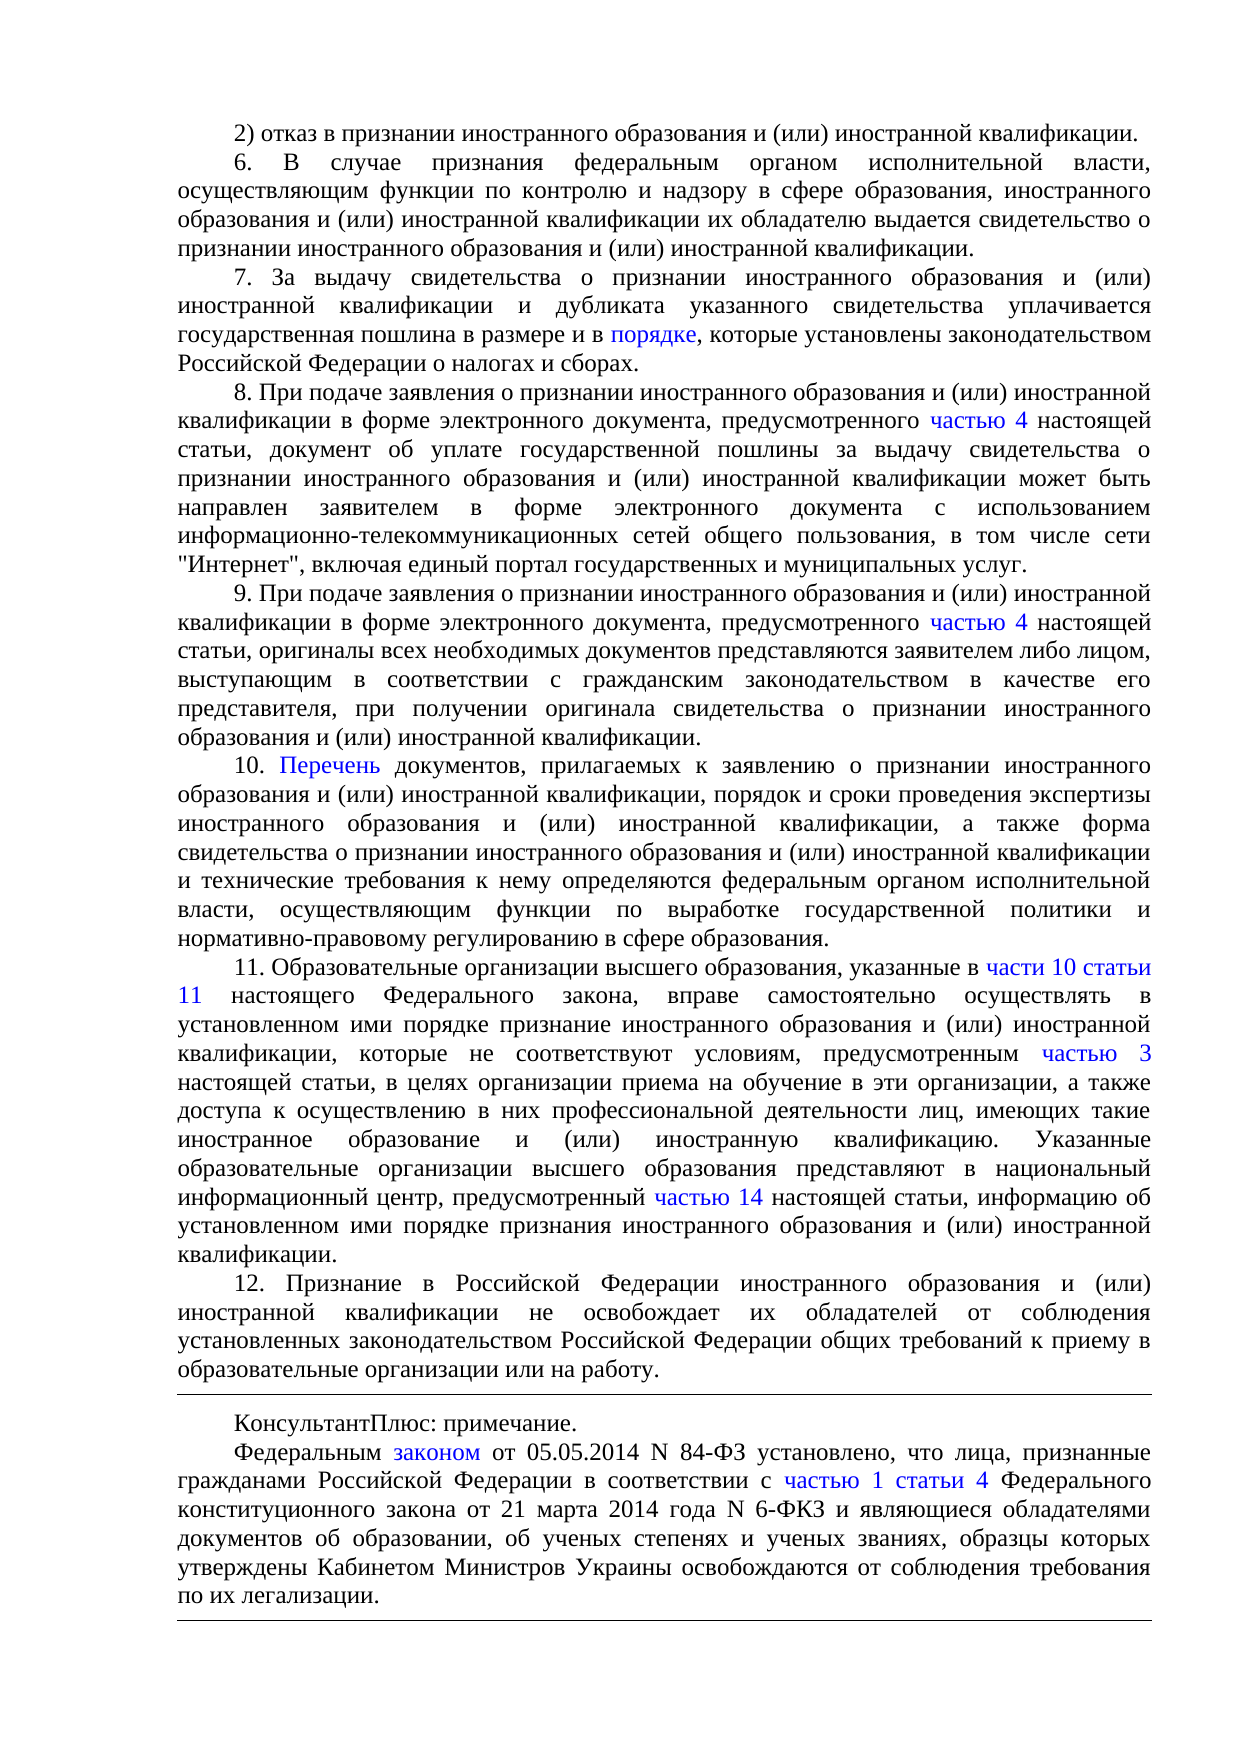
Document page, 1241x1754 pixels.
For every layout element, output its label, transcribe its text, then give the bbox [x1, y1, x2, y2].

text 12. Признание в Российской Федерации иностранного образования и (или) иностранной квалификации не освобождает их обладателей от соблюдения установленных законодательством Российской Федерации общих требований к приему в образовательные организации или на работу. [177, 1268, 1152, 1383]
text 11. Образовательные организации высшего образования, указанные в части 10 статьи 11 настоящего Федерального закона, вправе самостоятельно осуществлять в установленном ими порядке признание иностранного образования и (или) иностранной квалификации, которые не соответствуют условиям, предусмотренным частью 3 настоящей статьи, в целях организации приема на обучение в эти организации, а также доступа к осуществлению в них профессиональной деятельности лиц, имеющих такие иностранное образование и (или) иностранную квалификацию. Указанные образовательные организации высшего образования представляют в национальный информационный центр, предусмотренный частью 14 настоящей статьи, информацию об установленном ими порядке признания иностранного образования и (или) иностранной квалификации. [177, 952, 1152, 1268]
text 2) отказ в признании иностранного образования и (или) иностранной квалификации. [177, 118, 1152, 147]
text 6. В случае признания федеральным органом исполнительной власти, осуществляющим функции по контролю и надзору в сфере образования, иностранного образования и (или) иностранной квалификации их обладателю выдается свидетельство о признании иностранного образования и (или) иностранной квалификации. [177, 147, 1152, 262]
text КонсультантПлюс: примечание. [177, 1408, 1152, 1437]
text 7. За выдачу свидетельства о признании иностранного образования и (или) иностранной квалификации и дубликата указанного свидетельства уплачивается государственная пошлина в размере и в порядке, которые установлены законодательством Российской Федерации о налогах и сборах. [177, 262, 1152, 377]
text 8. При подаче заявления о признании иностранного образования и (или) иностранной квалификации в форме электронного документа, предусмотренного частью 4 настоящей статьи, документ об уплате государственной пошлины за выдачу свидетельства о признании иностранного образования и (или) иностранной квалификации может быть направлен заявителем в форме электронного документа с использованием информационно-телекоммуникационных сетей общего пользования, в том числе сети "Интернет", включая единый портал государственных и муниципальных услуг. [177, 377, 1152, 578]
text 10. Перечень документов, прилагаемых к заявлению о признании иностранного образования и (или) иностранной квалификации, порядок и сроки проведения экспертизы иностранного образования и (или) иностранной квалификации, а также форма свидетельства о признании иностранного образования и (или) иностранной квалификации и технические требования к нему определяются федеральным органом исполнительной власти, осуществляющим функции по выработке государственной политики и нормативно-правовому регулированию в сфере образования. [177, 751, 1152, 952]
text Федеральным законом от 05.05.2014 N 84-ФЗ установлено, что лица, признанные гражданами Российской Федерации в соответствии с частью 1 статьи 4 Федерального конституционного закона от 21 марта 2014 года N 6-ФКЗ и являющиеся обладателями документов об образовании, об ученых степенях и ученых званиях, образцы которых утверждены Кабинетом Министров Украины освобождаются от соблюдения требования по их легализации. [177, 1437, 1152, 1609]
text 9. При подаче заявления о признании иностранного образования и (или) иностранной квалификации в форме электронного документа, предусмотренного частью 4 настоящей статьи, оригиналы всех необходимых документов представляются заявителем либо лицом, выступающим в соответствии с гражданским законодательством в качестве его представителя, при получении оригинала свидетельства о признании иностранного образования и (или) иностранной квалификации. [177, 578, 1152, 751]
